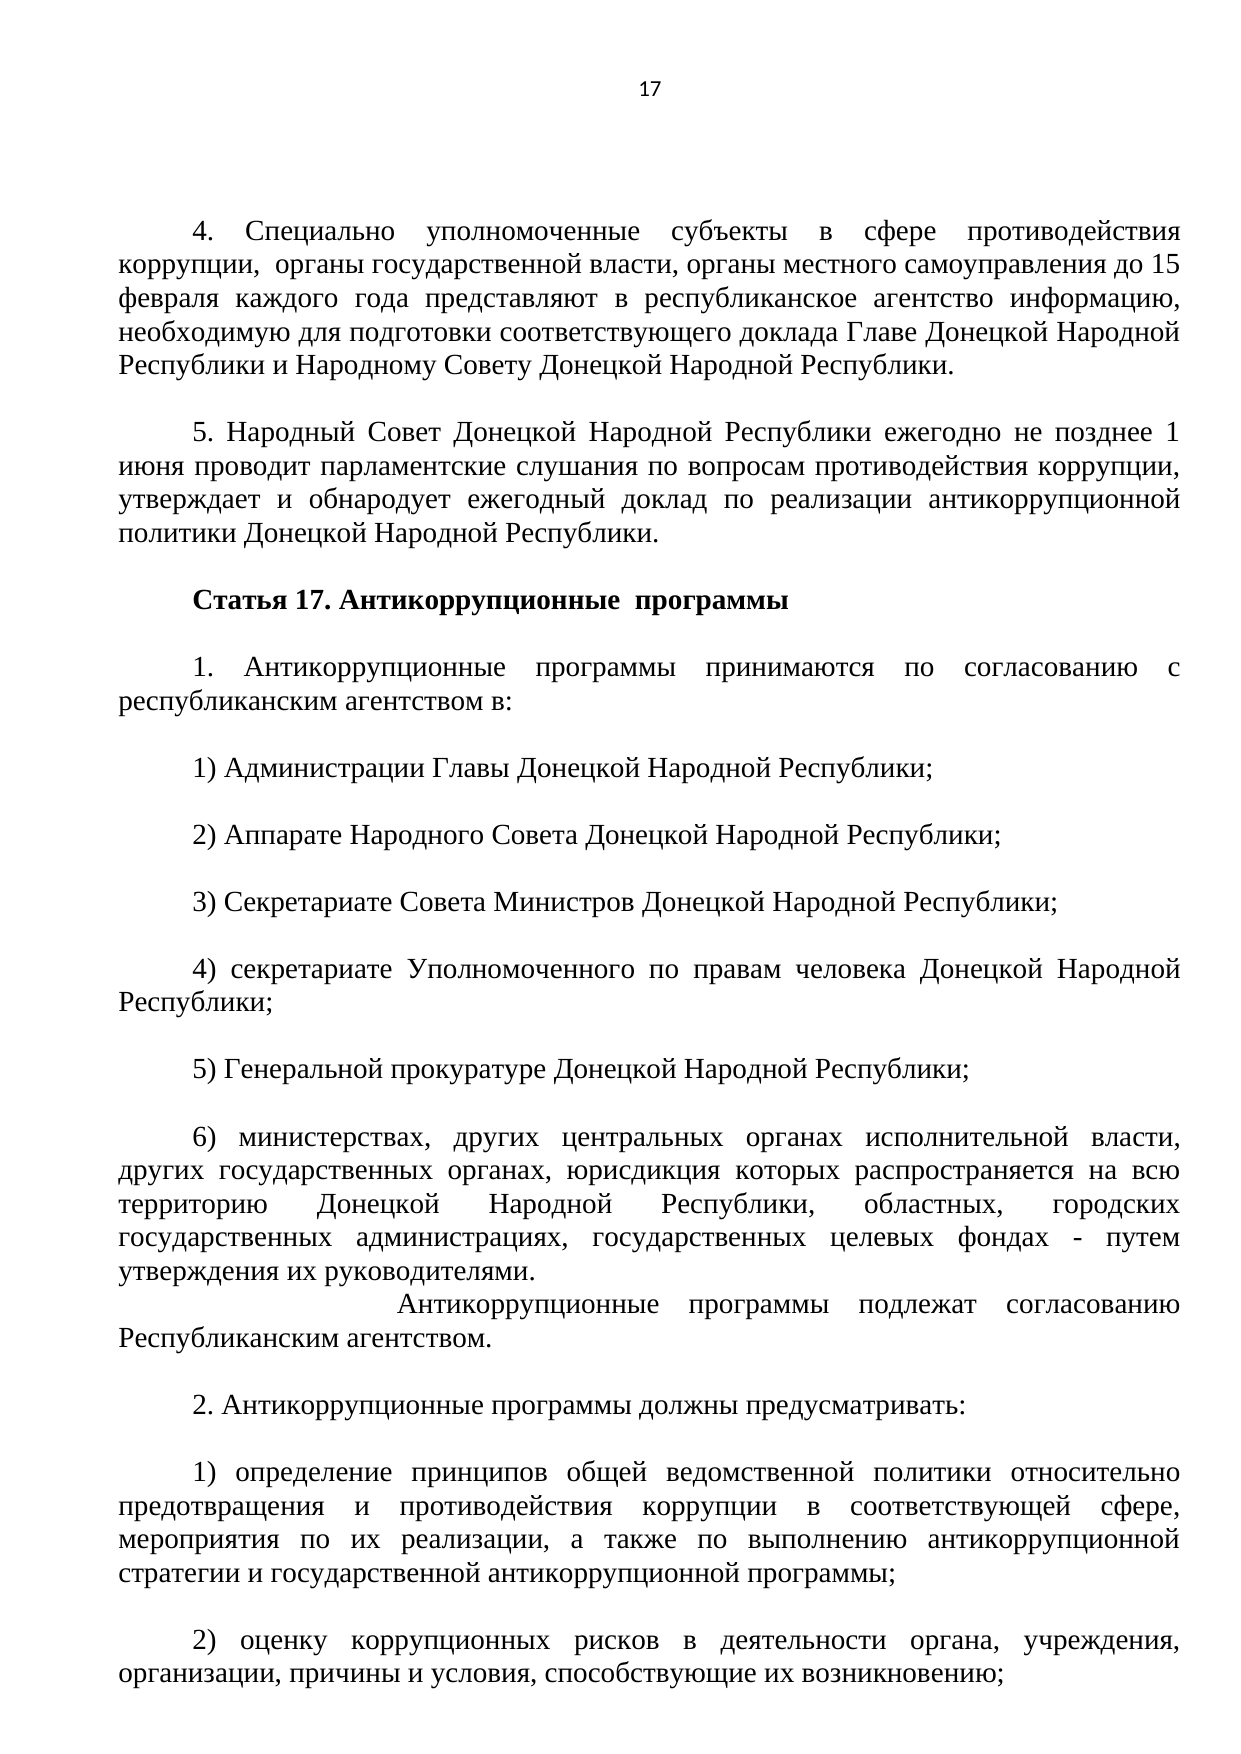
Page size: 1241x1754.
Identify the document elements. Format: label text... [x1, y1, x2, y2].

text 5) Генеральной прокуратуре Донецкой Народной Республики; [118, 1052, 1181, 1085]
text 2) Аппарате Народного Совета Донецкой Народной Республики; [118, 817, 1181, 850]
text 1) определение принципов общей ведомственной политики относительно предотвращения и противодействия коррупции в соответствующей сфере, мероприятия по их реализации, а также по выполнению антикоррупционной стратегии и государственной антикоррупционной программы; [118, 1454, 1181, 1588]
text 2. Антикоррупционные программы должны предусматривать: [118, 1387, 1181, 1421]
text 1. Антикоррупционные программы принимаются по согласованию с республиканским агентством в: [118, 649, 1181, 716]
text Статья 17. Антикоррупционные программы [118, 582, 1181, 616]
text 5. Народный Совет Донецкой Народной Республики ежегодно не позднее 1 июня проводит парламентские слушания по вопросам противодействия коррупции, утверждает и обнародует ежегодный доклад по реализации антикоррупционной политики Донецкой Народной Республики. [118, 414, 1181, 548]
text 2) оценку коррупционных рисков в деятельности органа, учреждения, организации, причины и условия, способствующие их возникновению; [118, 1622, 1181, 1689]
text 4) секретариате Уполномоченного по правам человека Донецкой Народной Республики; [118, 951, 1181, 1018]
text 3) Секретариате Совета Министров Донецкой Народной Республики; [118, 884, 1181, 917]
text 1) Администрации Главы Донецкой Народной Республики; [118, 750, 1181, 783]
text 4. Специально уполномоченные субъекты в сфере противодействия коррупции, органы государственной власти, органы местного самоуправления до 15 февраля каждого года представляют в республиканское агентство информацию, необходимую для подготовки соответствующего доклада Главе Донецкой Народной Республики и Народному Совету Донецкой Народной Республики. [118, 213, 1181, 381]
text 6) министерствах, других центральных органах исполнительной власти, других государственных органах, юрисдикция которых распространяется на всю территорию Донецкой Народной Республики, областных, городских государственных администрациях, государственных целевых фондах - путем утверждения их руководителями. [118, 1119, 1181, 1286]
text Антикоррупционные программы подлежат согласованию Республиканским агентством. [118, 1286, 1181, 1353]
